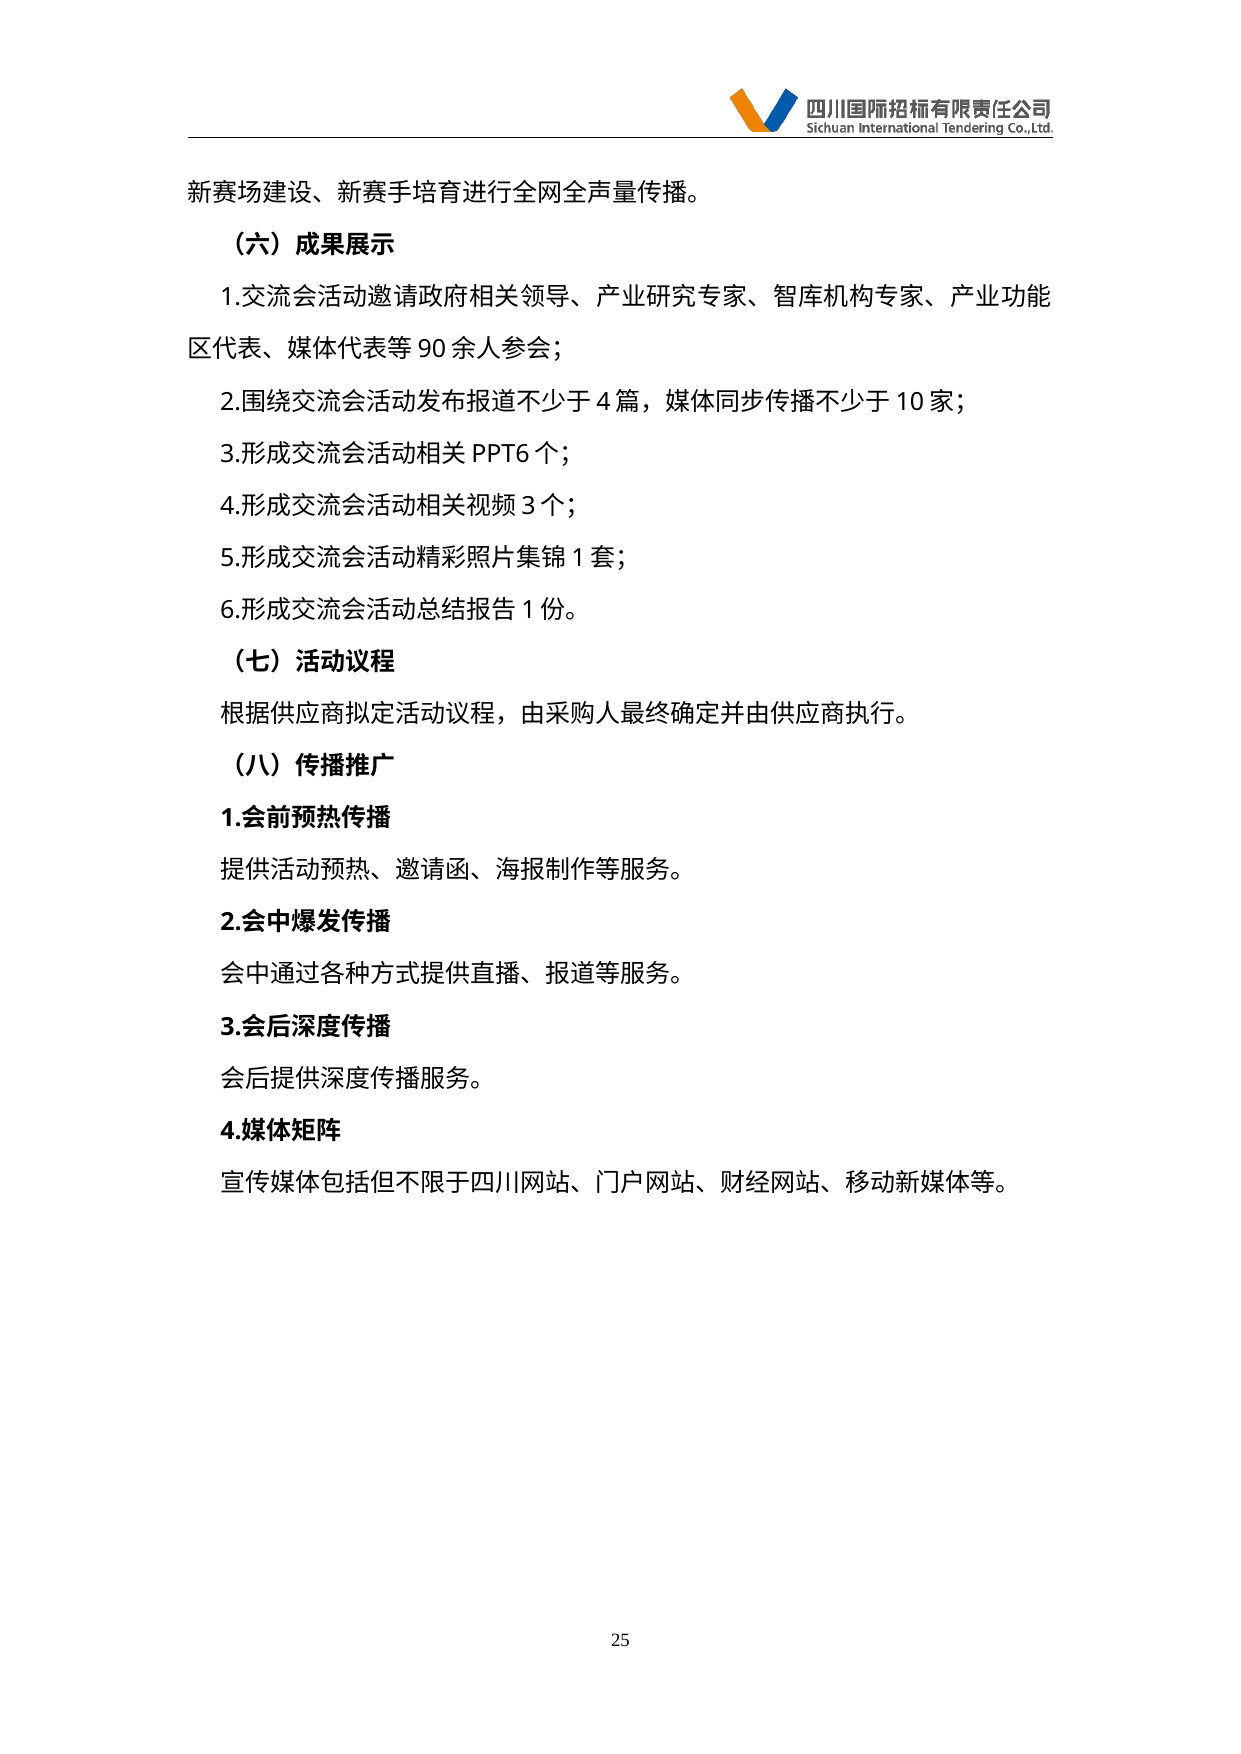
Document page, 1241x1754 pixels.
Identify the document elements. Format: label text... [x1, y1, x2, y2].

picture [729, 88, 1053, 135]
text 4.媒体矩阵 [187, 1097, 1053, 1149]
text 会后提供深度传播服务。 [187, 1045, 1053, 1097]
text 6.形成交流会活动总结报告1份。 [187, 577, 1053, 629]
text 会中通过各种方式提供直播、报道等服务。 [187, 941, 1053, 993]
text （六）成果展示 [187, 212, 1053, 264]
text 提供活动预热、邀请函、海报制作等服务。 [187, 837, 1053, 889]
text （七）活动议程 [187, 629, 1053, 681]
text 3.形成交流会活动相关PPT6个； [187, 420, 1053, 472]
text 1.会前预热传播 [187, 785, 1053, 837]
text 2.会中爆发传播 [187, 889, 1053, 941]
text 1.交流会活动邀请政府相关领导、产业研究专家、智库机构专家、产业功能区代表、媒体代表等90余人参会； [187, 264, 1053, 368]
text （八）传播推广 [187, 733, 1053, 785]
text 宣传媒体包括但不限于四川网站、门户网站、财经网站、移动新媒体等。 [187, 1149, 1053, 1202]
text 2.围绕交流会活动发布报道不少于4篇，媒体同步传播不少于10家； [187, 368, 1053, 420]
text 根据供应商拟定活动议程，由采购人最终确定并由供应商执行。 [187, 681, 1053, 733]
text 4.形成交流会活动相关视频3个； [187, 472, 1053, 524]
text 3.会后深度传播 [187, 993, 1053, 1045]
text 5.形成交流会活动精彩照片集锦1套； [187, 524, 1053, 577]
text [187, 160, 1053, 212]
